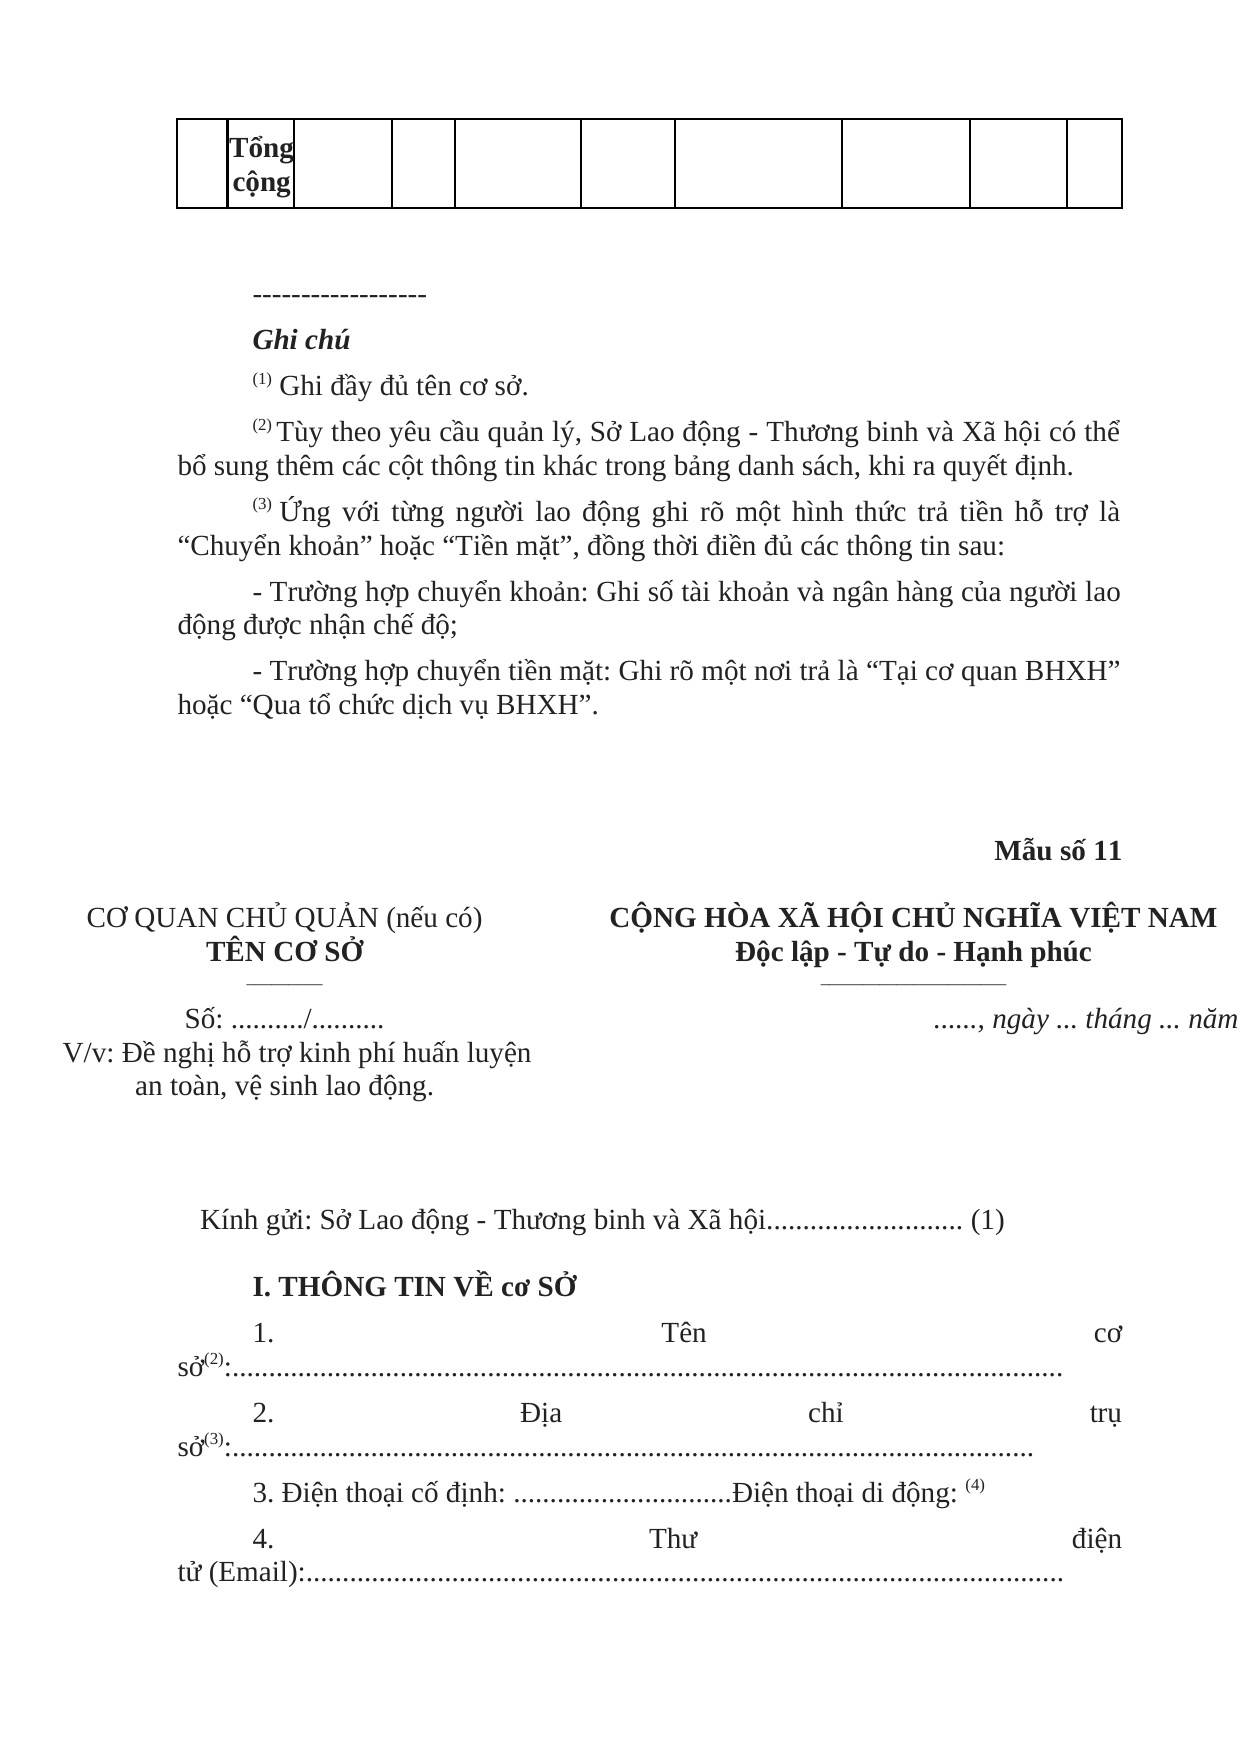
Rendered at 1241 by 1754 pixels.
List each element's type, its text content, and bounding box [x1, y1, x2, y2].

text (2) Tùy theo yêu cầu quản lý, Sở Lao động - Thương binh và Xã hội có thể bổ sung thêm các cột thông tin khác trong bảng danh sách, khi ra quyết định. [177, 414, 1122, 482]
table_cell [178, 120, 226, 207]
text ------------------ [177, 276, 1122, 310]
text Ghi chú [177, 322, 1122, 356]
table_cell [456, 120, 580, 207]
table_cell [1068, 120, 1121, 207]
table_header CỘNG HÒA XÃ HỘI CHỦ NGHĨA VIỆT NAM Độc lập - Tự do - Hạnh phúc ______________________ ......, ngày ... tháng ... năm ... [548, 901, 1240, 1102]
text 3. Điện thoại cố định: ..............................Điện thoại di động: (4) [177, 1475, 1122, 1508]
text Mẫu số 11 [177, 833, 1122, 867]
table_header CƠ QUAN CHỦ QUẢN (nếu có) TÊN CƠ SỞ _________ Số: ........../.......... V/v: Đề nghị hỗ trợ kinh phí huấn luyện an toàn, vệ sinh lao động. [21, 901, 548, 1102]
text Kính gửi: Sở Lao động - Thương binh và Xã hội........................... (1) [177, 1202, 1122, 1236]
table_cell [843, 120, 969, 207]
text - Trường hợp chuyển tiền mặt: Ghi rõ một nơi trả là “Tại cơ quan BHXH” hoặc “Qua tổ chức dịch vụ BHXH”. [177, 653, 1122, 720]
table_cell [971, 120, 1066, 207]
table_cell [295, 120, 391, 207]
table_cell [582, 120, 674, 207]
text - Trường hợp chuyển khoản: Ghi số tài khoản và ngân hàng của người lao động được nhận chế độ; [177, 574, 1122, 641]
table_cell Tổng cộng [229, 120, 293, 207]
text (1) Ghi đầy đủ tên cơ sở. [177, 368, 1122, 402]
text (3) Ứng với từng người lao động ghi rõ một hình thức trả tiền hỗ trợ là “Chuyển khoản” hoặc “Tiền mặt”, đồng thời điền đủ các thông tin sau: [177, 494, 1122, 561]
table_cell [393, 120, 454, 207]
text 1. Tên cơ sở(2):.................................................................................................................. [177, 1316, 1122, 1383]
text I. THÔNG TIN VỀ cơ SỞ [177, 1269, 1122, 1303]
text 2. Địa chỉ trụ sở(3):.............................................................................................................. [177, 1395, 1122, 1462]
table_cell [676, 120, 841, 207]
text 4. Thư điện tử (Email):........................................................................................................ [177, 1521, 1122, 1588]
